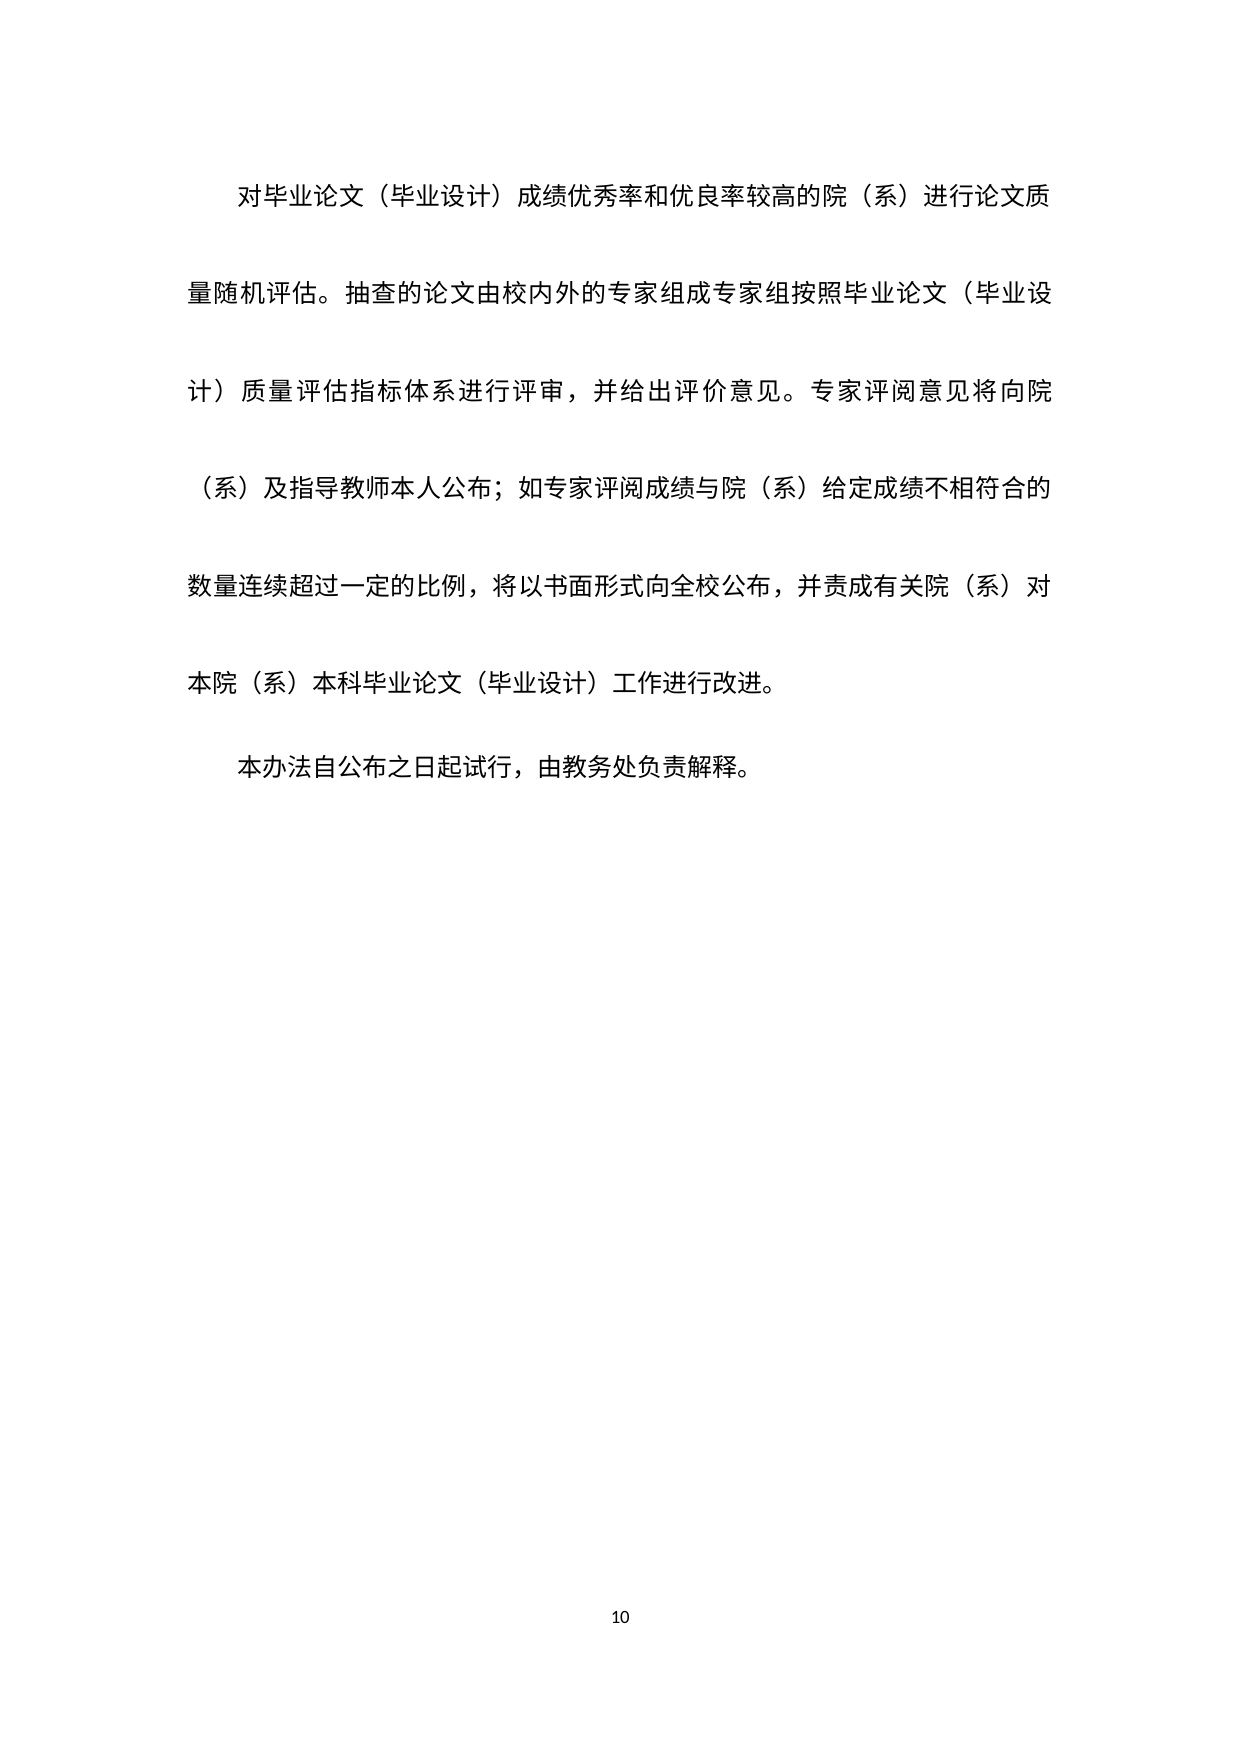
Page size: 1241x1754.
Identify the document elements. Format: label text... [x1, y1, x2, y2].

text 本办法自公布之日起试行，由教务处负责解释。 [187, 733, 1053, 798]
text 对毕业论文（毕业设计）成绩优秀率和优良率较高的院（系）进行论文质量随机评估。抽查的论文由校内外的专家组成专家组按照毕业论文（毕业设计）质量评估指标体系进行评审，并给出评价意见。专家评阅意见将向院（系）及指导教师本人公布；如专家评阅成绩与院（系）给定成绩不相符合的数量连续超过一定的比例，将以书面形式向全校公布，并责成有关院（系）对本院（系）本科毕业论文（毕业设计）工作进行改进。 [187, 162, 1053, 714]
